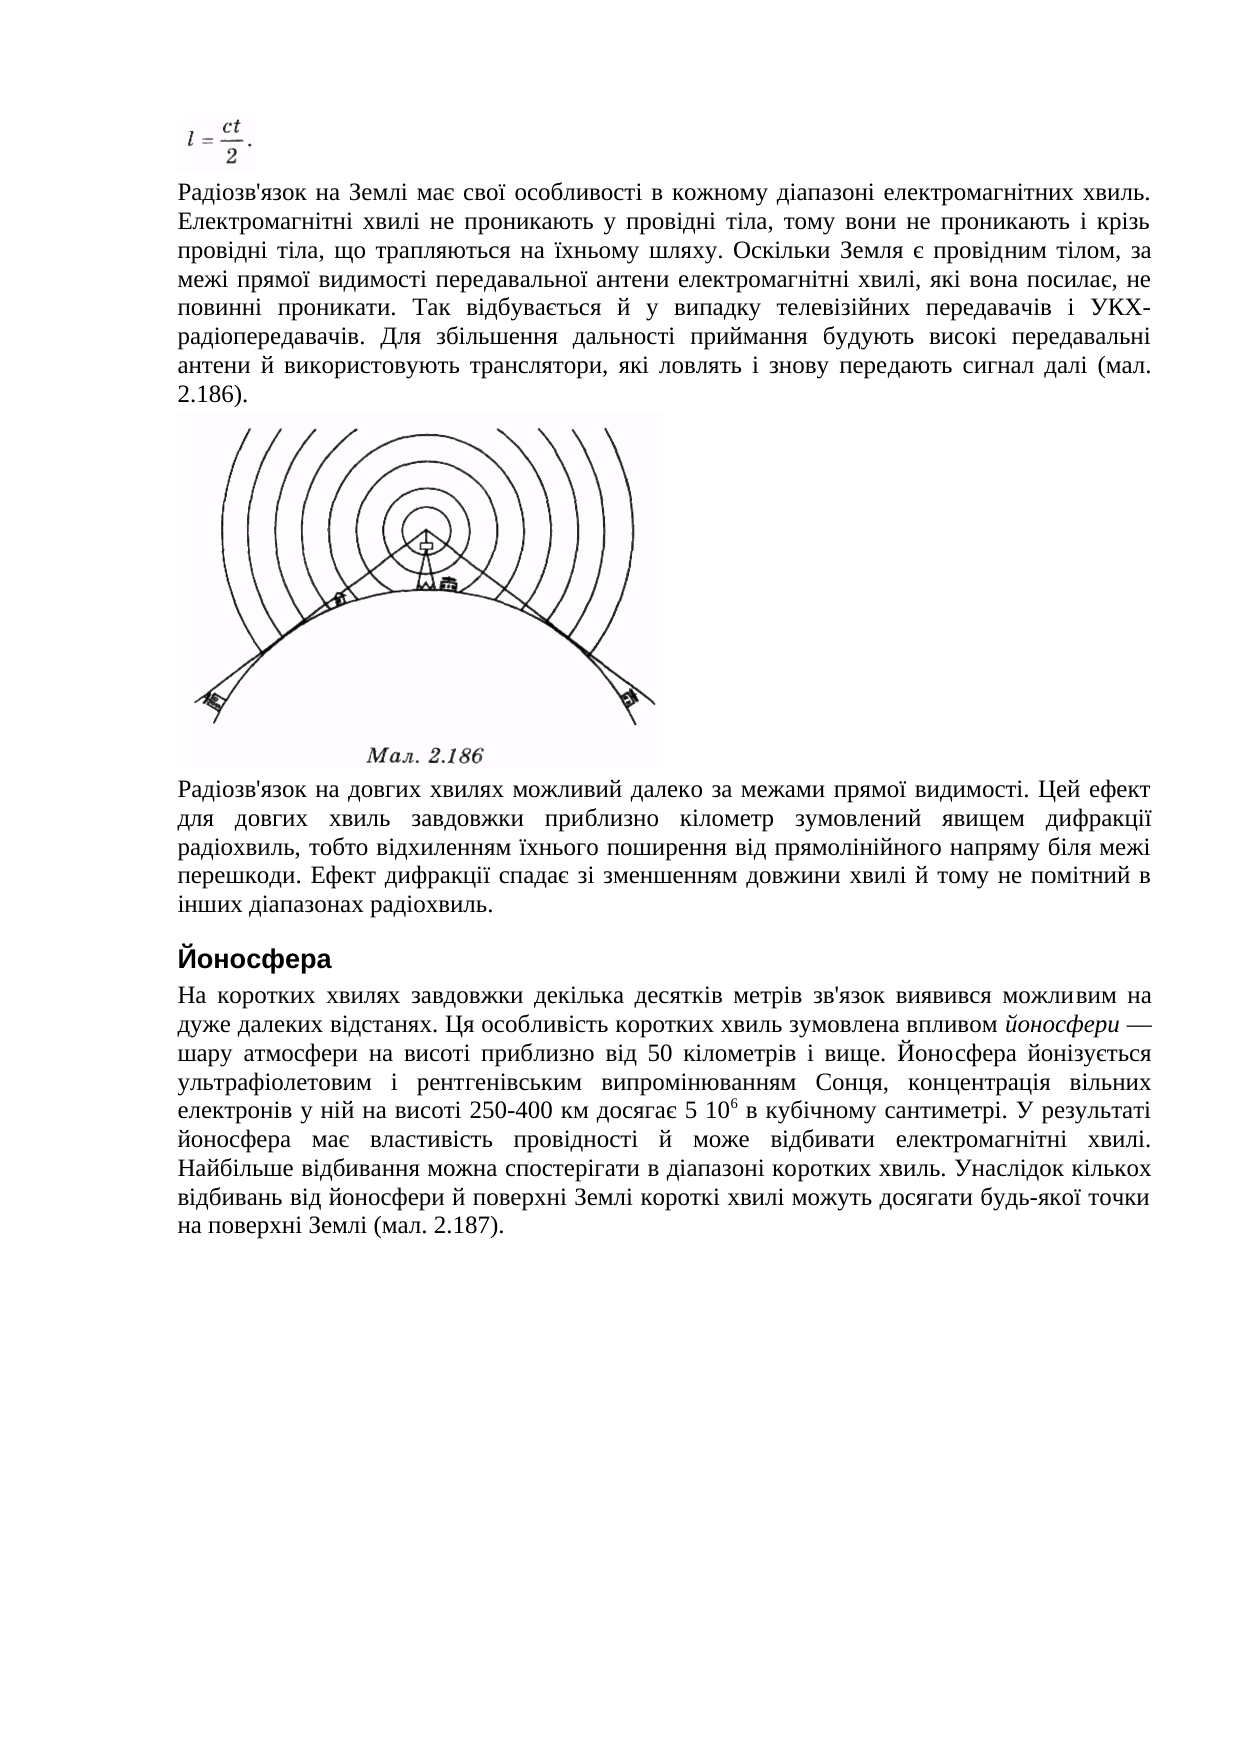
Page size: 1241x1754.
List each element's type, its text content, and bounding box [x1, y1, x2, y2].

text На коротких хвилях завдовжки декілька десятків метрів зв'язок виявився можливим на дуже далеких відстанях. Ця особливість коротких хвиль зумовлена впливом йоносфери — шару атмосфери на висоті приблизно від і вище. Йоносфера йонізується ультрафіолетовим і рентгенівським випромінюванням Сонця, концентрація вільних електронів у ній на висоті 250- досягає 5 106 в кубічному сантиметрі. У результаті йоносфера має властивість провідності й може відбивати електромагнітні хвилі. Найбільше відбивання можна спостерігати в діапазоні коротких хвиль. Унаслідок кількох відбивань від йоносфери й поверхні Землі короткі хвилі можуть досягати будь-якої точки на поверхні Землі (мал. 2.187). [177, 980, 1152, 1239]
picture [177, 412, 664, 769]
text Радіозв'язок на Землі має свої особливості в кожному діапазоні електромагнітних хвиль. Електромагнітні хвилі не проникають у провідні тіла, тому вони не проникають і крізь провідні тіла, що трапляються на їхньому шляху. Оскільки Земля є провідним тілом, за межі прямої видимості передавальної антени електромагнітні хвилі, які вона посилає, не повинні проникати. Так відбувається й у випадку телевізійних передавачів і УКХ-радіопередавачів. Для збільшення дальності приймання будують високі передавальні антени й використовують транслятори, які ловлять і знову передають сигнал далі (мал. 2.186). [177, 177, 1152, 407]
subtitle Йоносфера [177, 943, 1152, 974]
picture [177, 118, 255, 173]
text Радіозв'язок на довгих хвилях можливий далеко за межами прямої видимості. Цей ефект для довгих хвиль завдовжки приблизно кілометр зумовлений явищем дифракції радіохвиль, тобто відхиленням їхнього поширення від прямолінійного напряму біля межі перешкоди. Ефект дифракції спадає зі зменшенням довжини хвилі й тому не помітний в інших діапазонах радіохвиль. [177, 774, 1152, 918]
